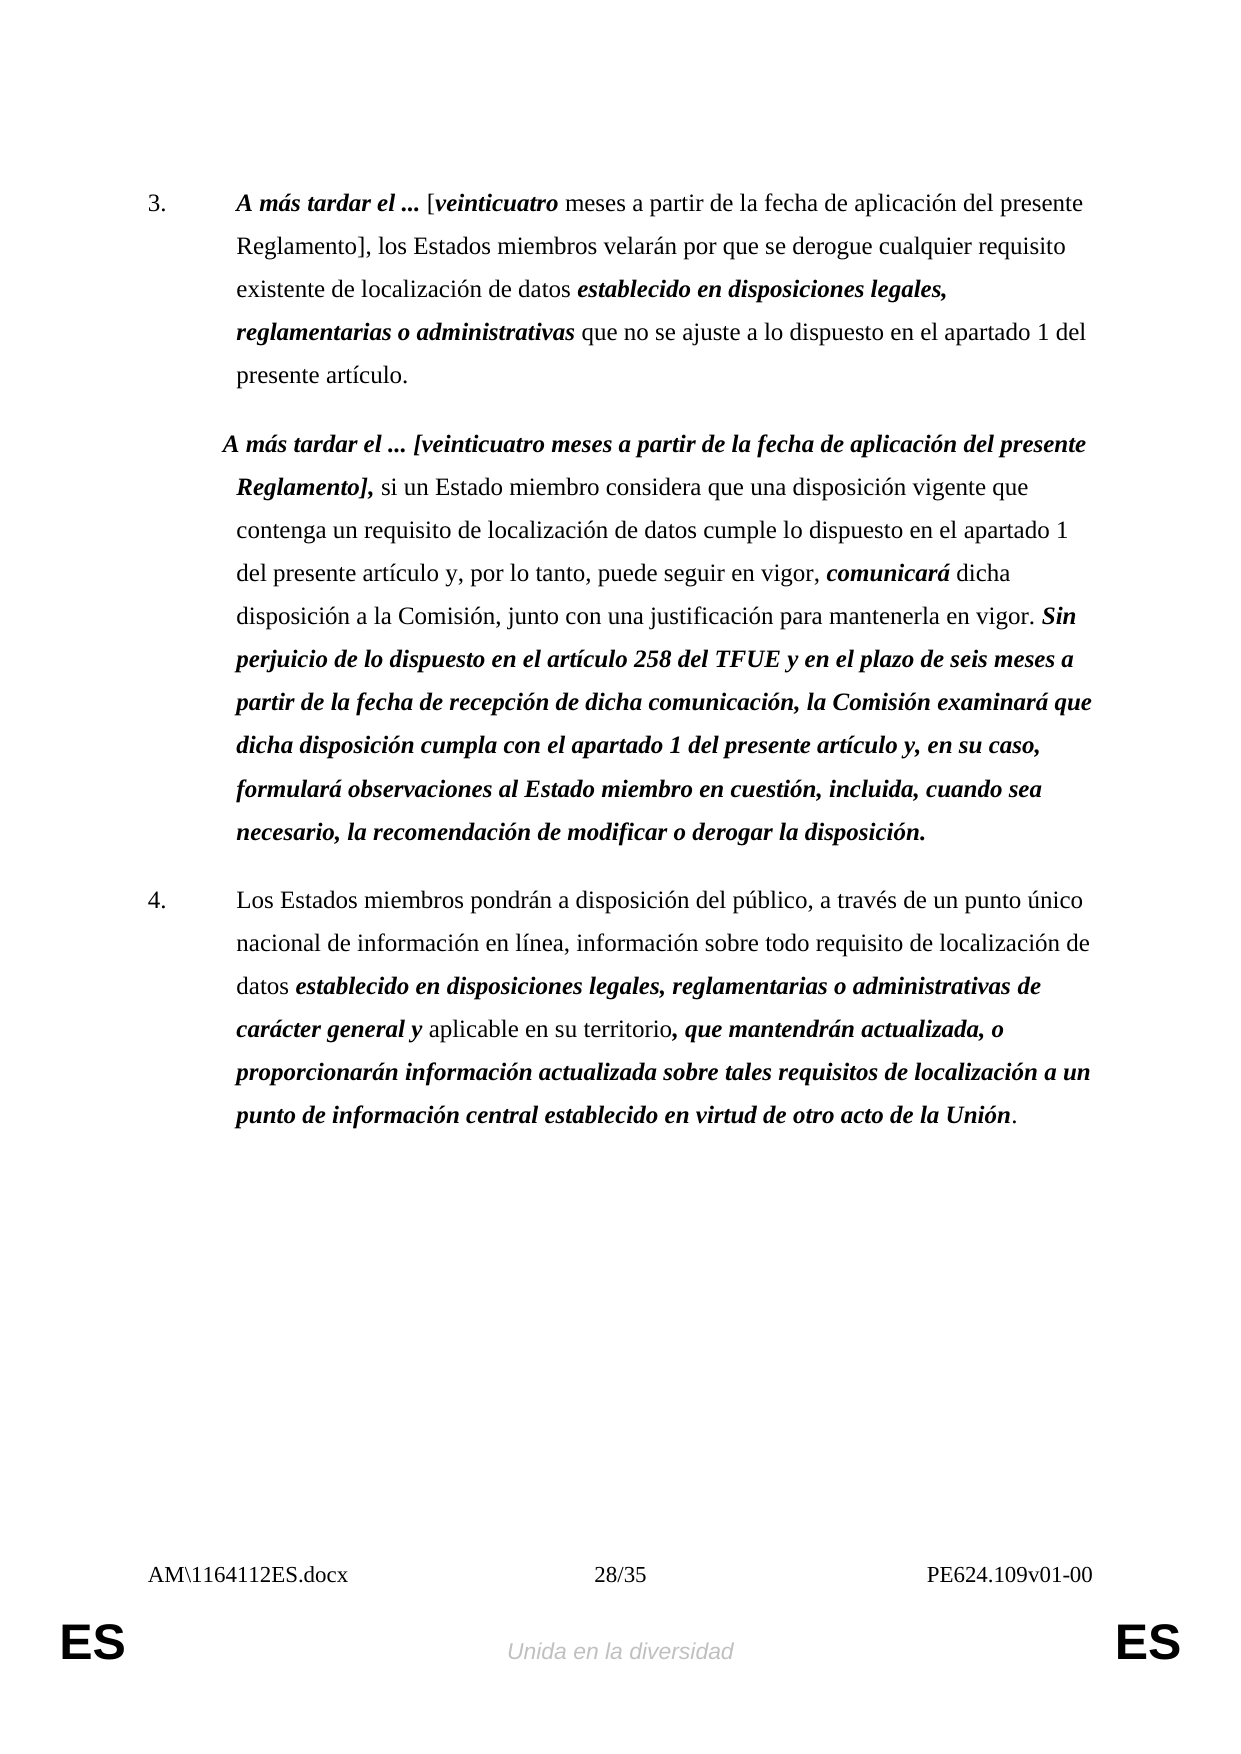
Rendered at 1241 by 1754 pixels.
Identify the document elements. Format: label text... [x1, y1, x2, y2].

text 3. A más tardar el ... [veinticuatro meses a partir de la fecha de aplicación del presente Reglamento], los Estados miembros velarán por que se derogue cualquier requisito existente de localización de datos establecido en disposiciones legales, reglamentarias o administrativas que no se ajuste a lo dispuesto en el apartado 1 del presente artículo. [148, 188, 1092, 389]
text 4. Los Estados miembros pondrán a disposición del público, a través de un punto único nacional de información en línea, información sobre todo requisito de localización de datos establecido en disposiciones legales, reglamentarias o administrativas de carácter general y aplicable en su territorio, que mantendrán actualizada, o proporcionarán información actualizada sobre tales requisitos de localización a un punto de información central establecido en virtud de otro acto de la Unión. [148, 885, 1092, 1129]
text A más tardar el ... [veinticuatro meses a partir de la fecha de aplicación del presente Reglamento], si un Estado miembro considera que una disposición vigente que contenga un requisito de localización de datos cumple lo dispuesto en el apartado 1 del presente artículo y, por lo tanto, puede seguir en vigor, comunicará dicha disposición a la Comisión, junto con una justificación para mantenerla en vigor. Sin perjuicio de lo dispuesto en el artículo 258 del TFUE y en el plazo de seis meses a partir de la fecha de recepción de dicha comunicación, la Comisión examinará que dicha disposición cumpla con el apartado 1 del presente artículo y, en su caso, formulará observaciones al Estado miembro en cuestión, incluida, cuando sea necesario, la recomendación de modificar o derogar la disposición. [223, 429, 1092, 846]
